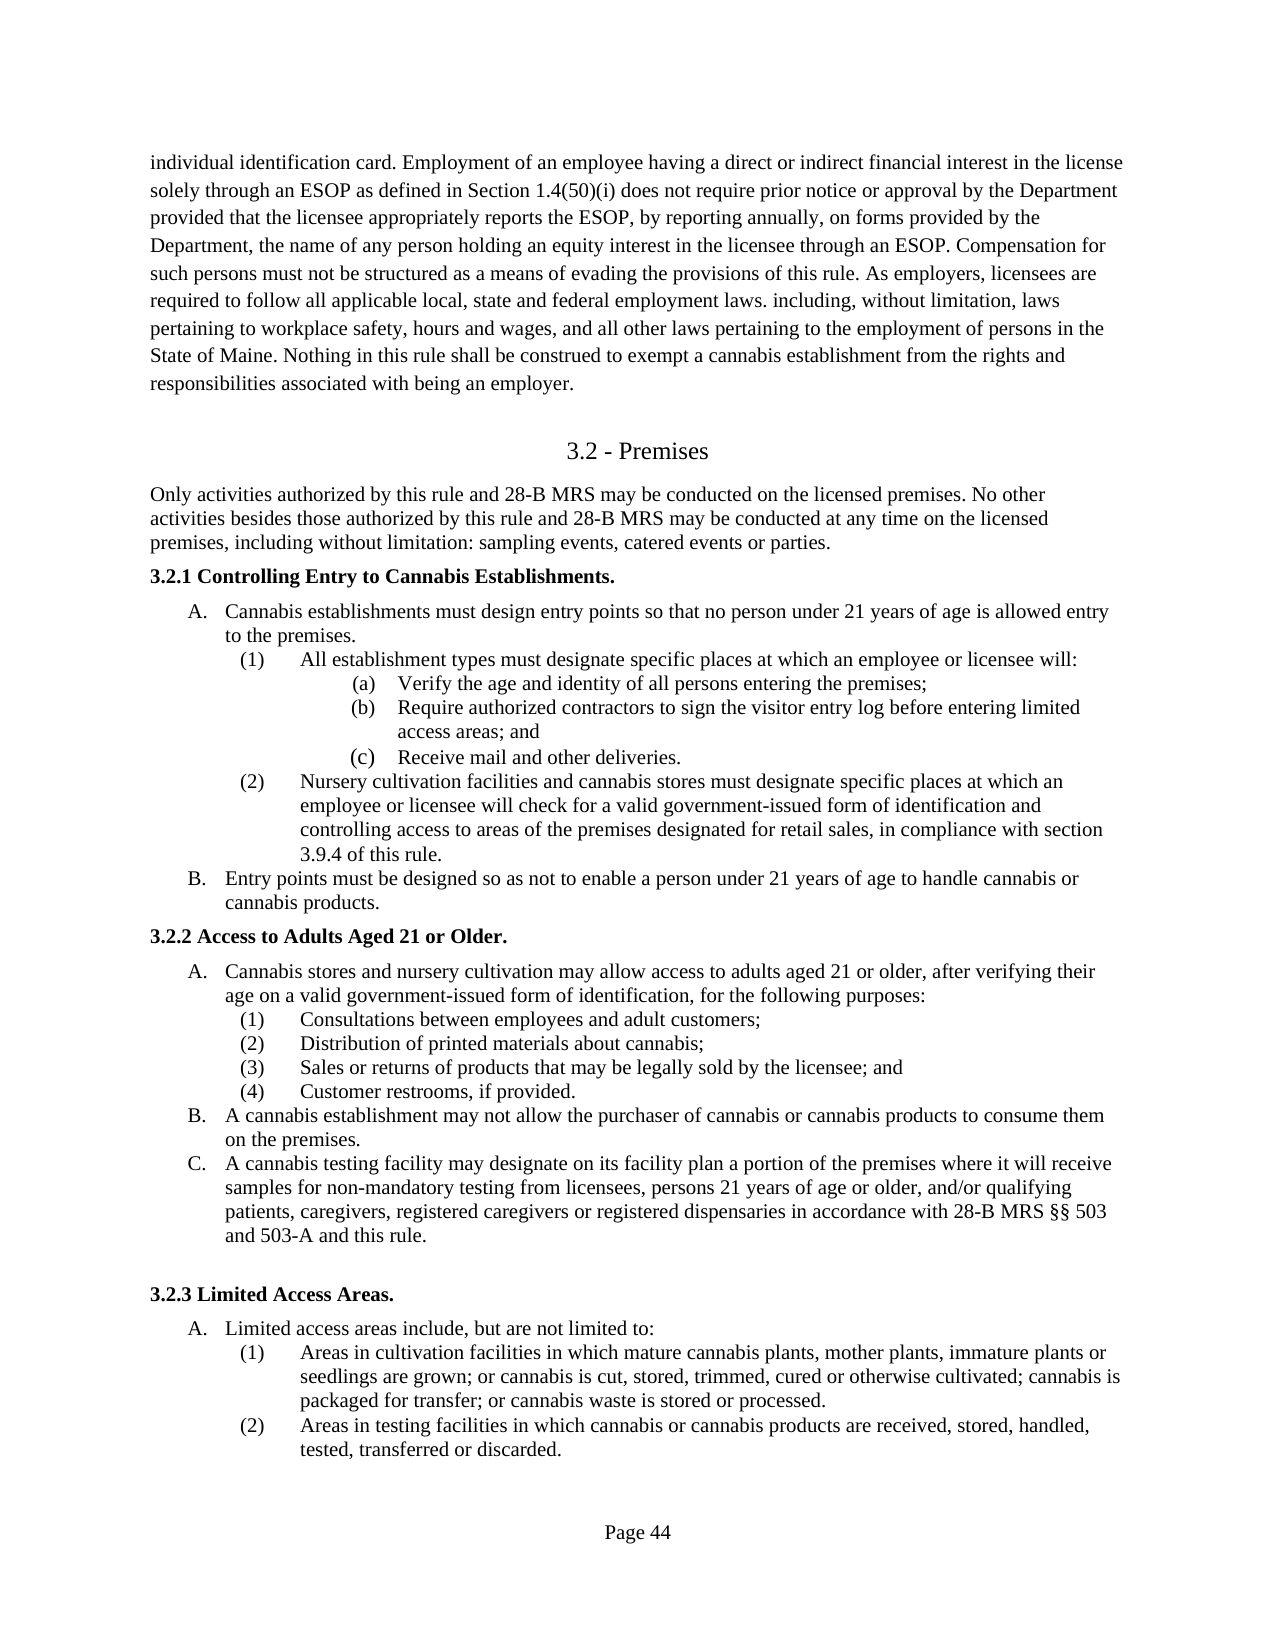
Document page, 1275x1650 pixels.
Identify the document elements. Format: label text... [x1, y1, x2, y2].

list Consultations between employees and adult customers; [240, 1007, 1125, 1031]
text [150, 150, 1125, 395]
list Limited access areas include, but are not limited to: [187, 1316, 1125, 1340]
list Verify the age and identity of all persons entering the premises; [375, 671, 1125, 695]
list Cannabis stores and nursery cultivation may allow access to adults aged 21 or older, after verifying their age on a valid government-issued form of identification, for the following purposes: [187, 958, 1125, 1007]
list Customer restrooms, if provided. [240, 1079, 1125, 1103]
list Distribution of printed materials about cannabis; [240, 1031, 1125, 1055]
list Entry points must be designed so as not to enable a person under 21 years of age to handle cannabis or cannabis products. [187, 866, 1125, 914]
list Sales or returns of products that may be legally sold by the licensee; and [240, 1055, 1125, 1079]
subtitle 3.2 - Premises [150, 436, 1125, 465]
list Nursery cultivation facilities and cannabis stores must designate specific places at which an employee or licensee will check for a valid government-issued form of identification and controlling access to areas of the premises designated for retail sales, in compliance with section 3.9.4 of this rule. [240, 769, 1125, 866]
list All establishment types must designate specific places at which an employee or licensee will: [240, 647, 1125, 671]
list Receive mail and other deliveries. [375, 743, 1125, 769]
list A cannabis testing facility may designate on its facility plan a portion of the premises where it will receive samples for non-mandatory testing from licensees, persons 21 years of age or older, and/or qualifying patients, caregivers, registered caregivers or registered dispensaries in accordance with 28-B MRS §§ 503 and 503-A and this rule. [187, 1151, 1125, 1247]
list Require authorized contractors to sign the visitor entry log before entering limited access areas; and [375, 695, 1125, 743]
text Only activities authorized by this rule and 28-B MRS may be conducted on the licensed premises. No other activities besides those authorized by this rule and 28-B MRS may be conducted at any time on the licensed premises, including without limitation: sampling events, catered events or parties. [150, 481, 1125, 554]
text 3.2.1 Controlling Entry to Cannabis Establishments. [150, 564, 1125, 588]
list Areas in testing facilities in which cannabis or cannabis products are received, stored, handled, tested, transferred or discarded. [240, 1412, 1125, 1461]
list Areas in cultivation facilities in which mature cannabis plants, mother plants, immature plants or seedlings are grown; or cannabis is cut, stored, trimmed, cured or otherwise cultivated; cannabis is packaged for transfer; or cannabis waste is stored or processed. [240, 1340, 1125, 1412]
list Cannabis establishments must design entry points so that no person under 21 years of age is allowed entry to the premises. [187, 598, 1125, 647]
list A cannabis establishment may not allow the purchaser of cannabis or cannabis products to consume them on the premises. [187, 1103, 1125, 1151]
